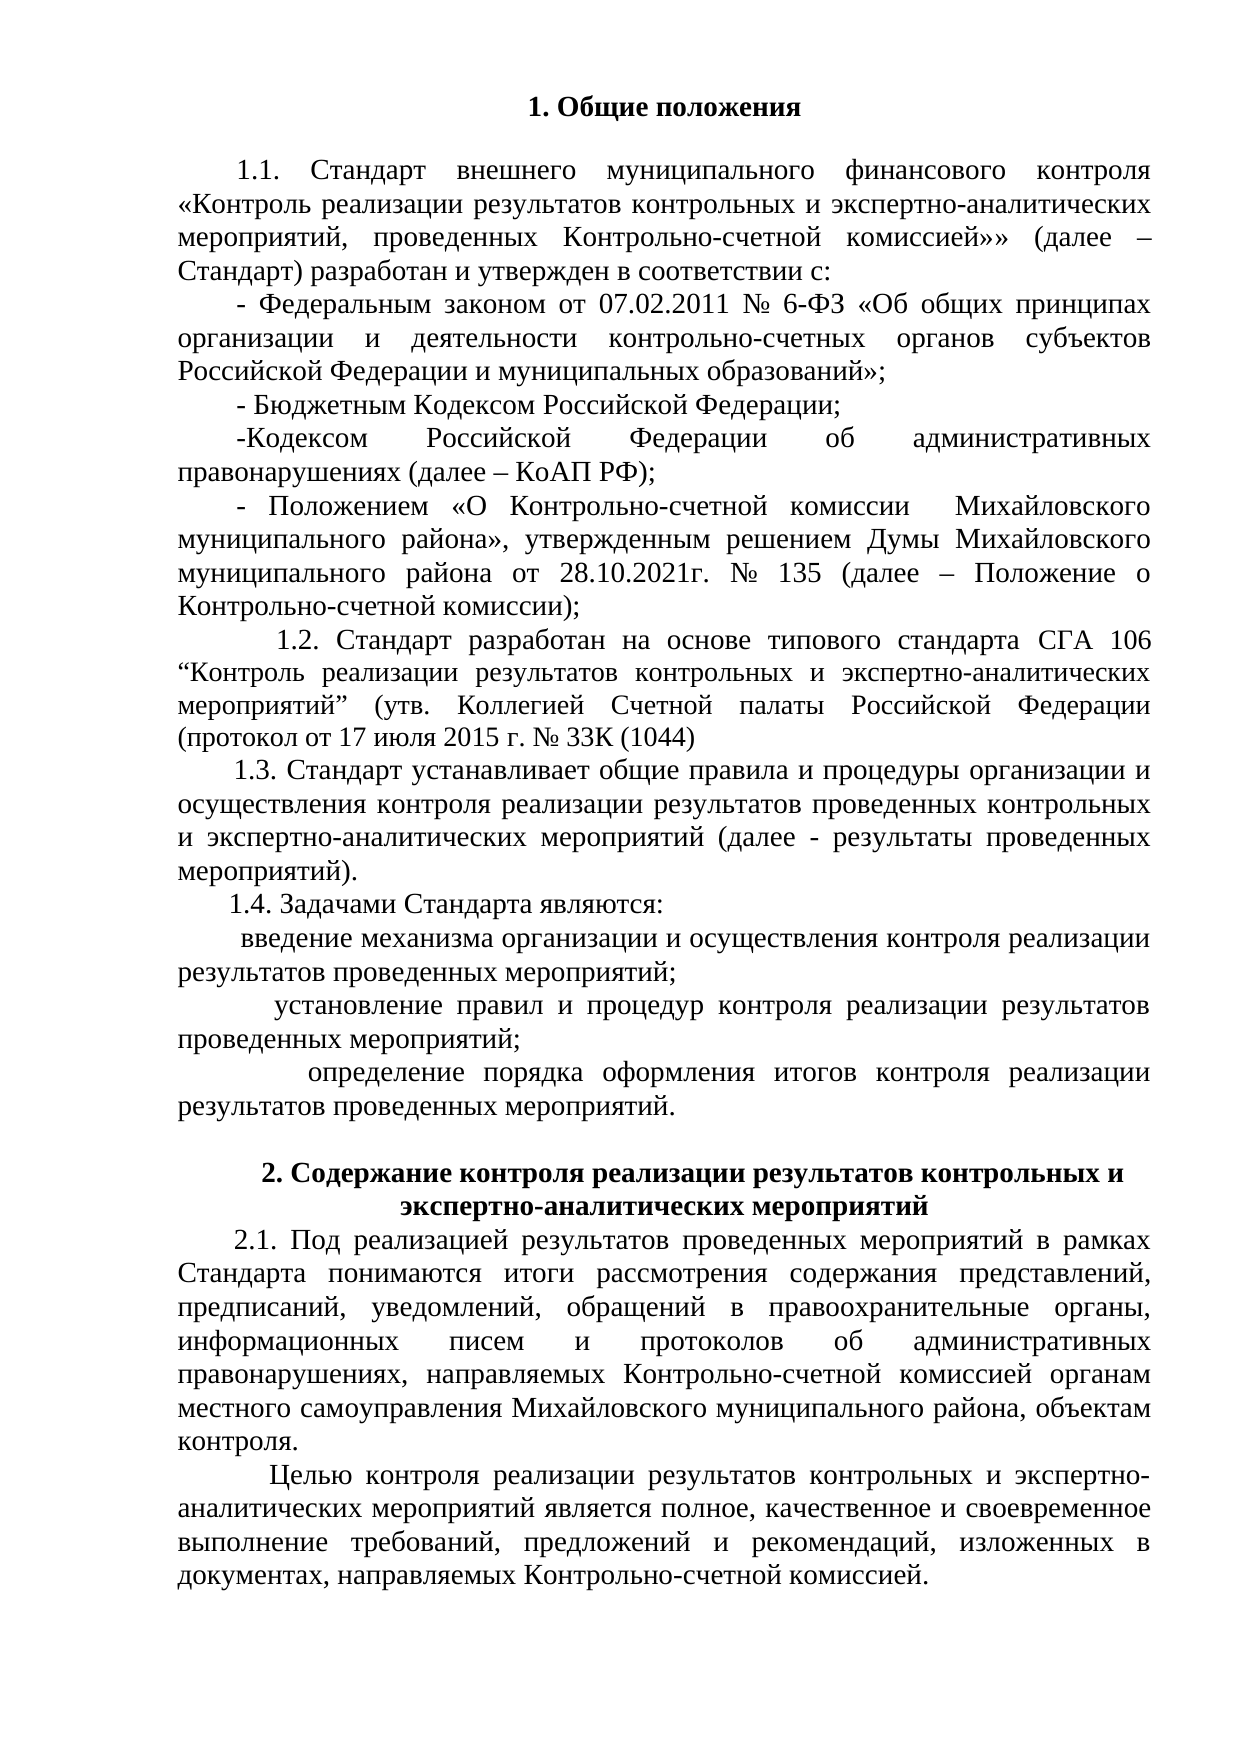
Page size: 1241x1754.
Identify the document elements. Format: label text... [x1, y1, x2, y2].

text введение механизма организации и осуществления контроля реализации результатов проведенных мероприятий; [177, 920, 1152, 987]
text 2. Содержание контроля реализации результатов контрольных и экспертно-аналитических мероприятий [177, 1155, 1152, 1222]
text определение порядка оформления итогов контроля реализации результатов проведенных мероприятий. [177, 1054, 1152, 1121]
text - Бюджетным Кодексом Российской Федерации; [177, 387, 1152, 421]
text 2.1. Под реализацией результатов проведенных мероприятий в рамках Стандарта понимаются итоги рассмотрения содержания представлений, предписаний, уведомлений, обращений в правоохранительные органы, информационных писем и протоколов об административных правонарушениях, направляемых Контрольно-счетной комиссией органам местного самоуправления Михайловского муниципального района, объектам контроля. [177, 1222, 1152, 1457]
text - Положением «О Контрольно-счетной комиссии Михайловского муниципального района», утвержденным решением Думы Михайловского муниципального района от 28.10.2021г. № 135 (далее – Положение о Контрольно-счетной комиссии); [177, 488, 1152, 622]
text - Федеральным законом от 07.02.2011 № 6-ФЗ «Об общих принципах организации и деятельности контрольно-счетных органов субъектов Российской Федерации и муниципальных образований»; [177, 286, 1152, 387]
text Целью контроля реализации результатов контрольных и экспертно-аналитических мероприятий является полное, качественное и своевременное выполнение требований, предложений и рекомендаций, изложенных в документах, направляемых Контрольно-счетной комиссией. [177, 1457, 1152, 1591]
text -Кодексом Российской Федерации об административных правонарушениях (далее – КоАП РФ); [177, 421, 1152, 488]
text 1. Общие положения [177, 89, 1152, 122]
text установление правил и процедур контроля реализации результатов проведенных мероприятий; [177, 987, 1152, 1054]
text 1.4. Задачами Стандарта являются: [177, 887, 1152, 920]
text 1.1. Стандарт внешнего муниципального финансового контроля «Контроль реализации результатов контрольных и экспертно-аналитических мероприятий, проведенных Контрольно-счетной комиссией»» (далее – Стандарт) разработан и утвержден в соответствии с: [177, 152, 1152, 286]
text 1.3. Стандарт устанавливает общие правила и процедуры организации и осуществления контроля реализации результатов проведенных контрольных и экспертно-аналитических мероприятий (далее - результаты проведенных мероприятий). [177, 752, 1152, 887]
text 1.2. Стандарт разработан на основе типового стандарта СГА 106 “Контроль реализации результатов контрольных и экспертно-аналитических мероприятий” (утв. Коллегией Счетной палаты Российской Федерации (протокол от 17 июля 2015 г. № 33К (1044) [177, 622, 1152, 752]
